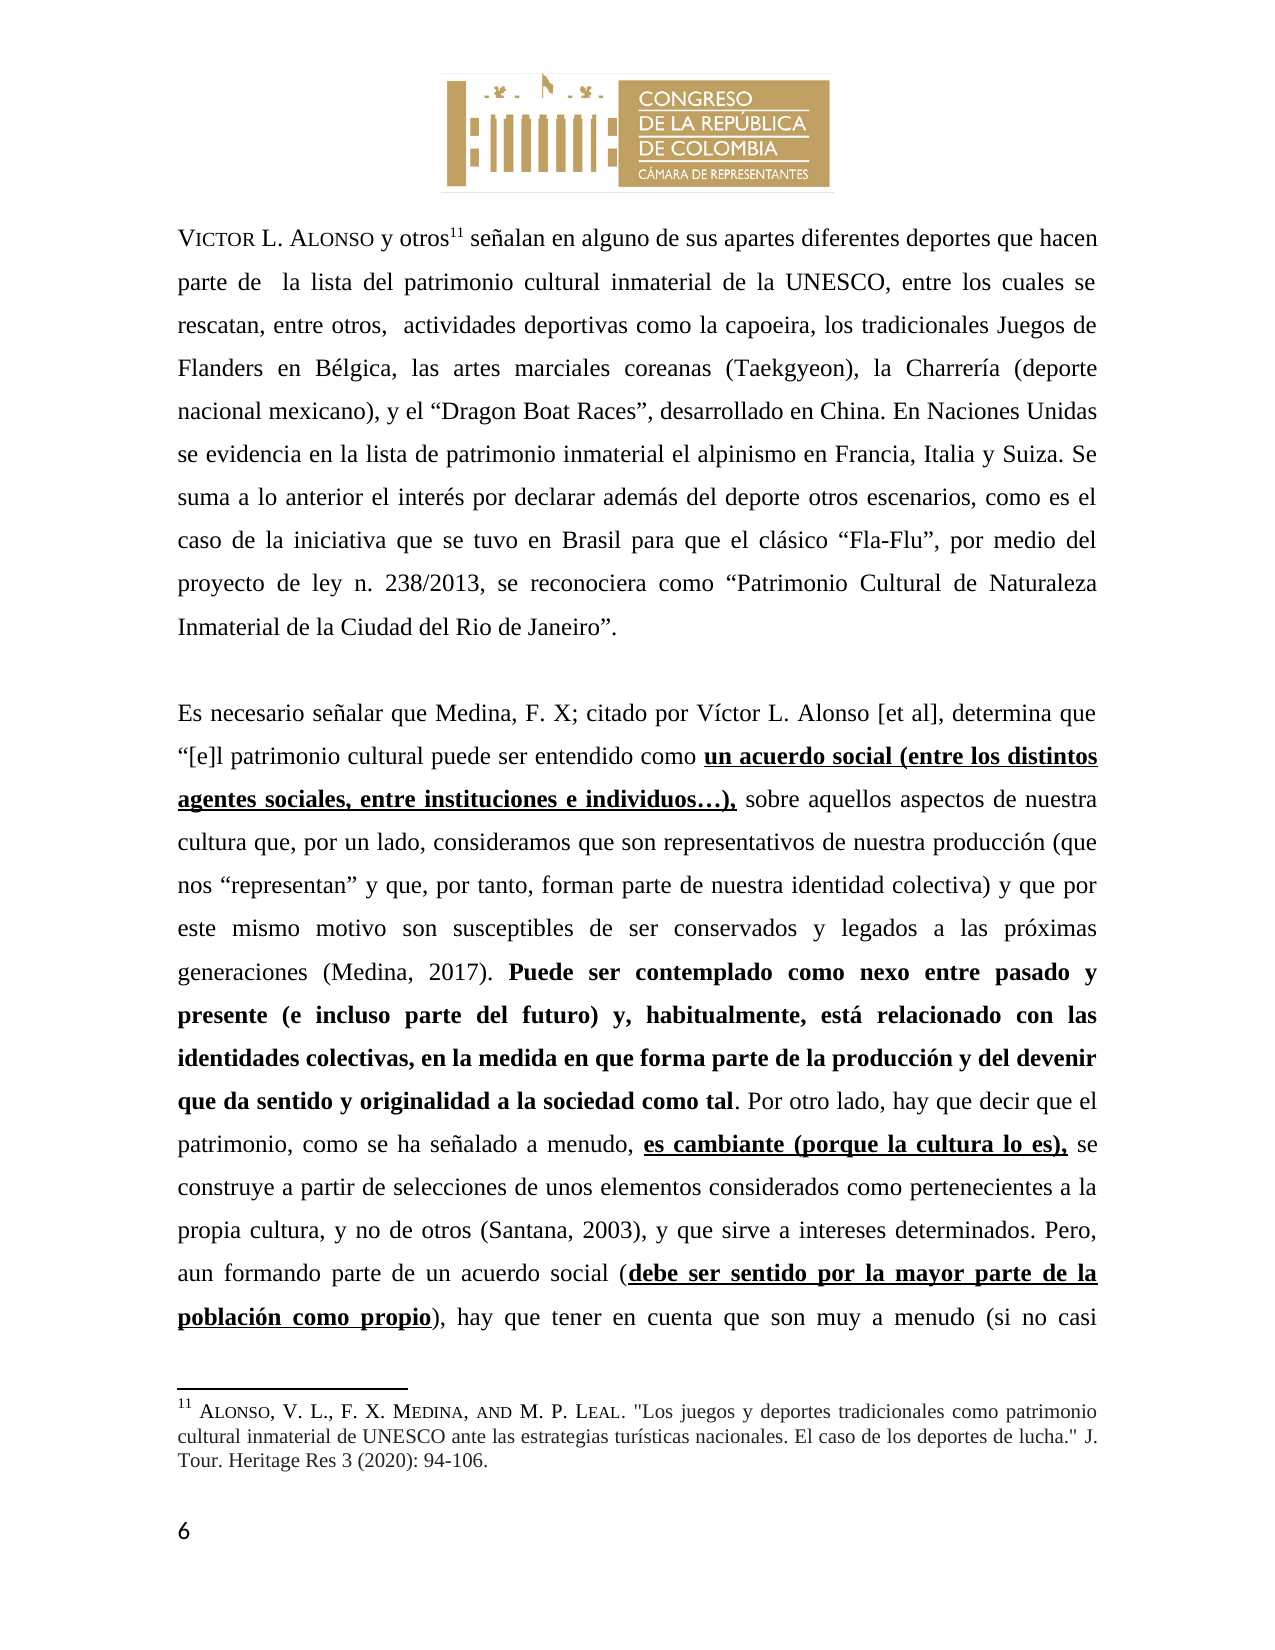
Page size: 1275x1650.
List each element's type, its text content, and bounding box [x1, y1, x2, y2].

picture [441, 73, 834, 193]
text Victor L. Alonso y otros señalan en alguno de sus apartes diferentes deportes que hacen parte de la lista del patrimonio cultural inmaterial de la UNESCO, entre los cuales se rescatan, entre otros, actividades deportivas como la capoeira, los tradicionales Juegos de Flanders en Bélgica, las artes marciales coreanas (Taekgyeon), la Charrería (deporte nacional mexicano), y el “Dragon Boat Races”, desarrollado en China. En Naciones Unidas se evidencia en la lista de patrimonio inmaterial el alpinismo en Francia, Italia y Suiza. Se suma a lo anterior el interés por declarar además del deporte otros escenarios, como es el caso de la iniciativa que se tuvo en Brasil para que el clásico “Fla-Flu”, por medio del proyecto de ley n. 238/2013, se reconociera como “Patrimonio Cultural de Naturaleza Inmaterial de la Ciudad del Rio de Janeiro”. [177, 223, 1098, 640]
